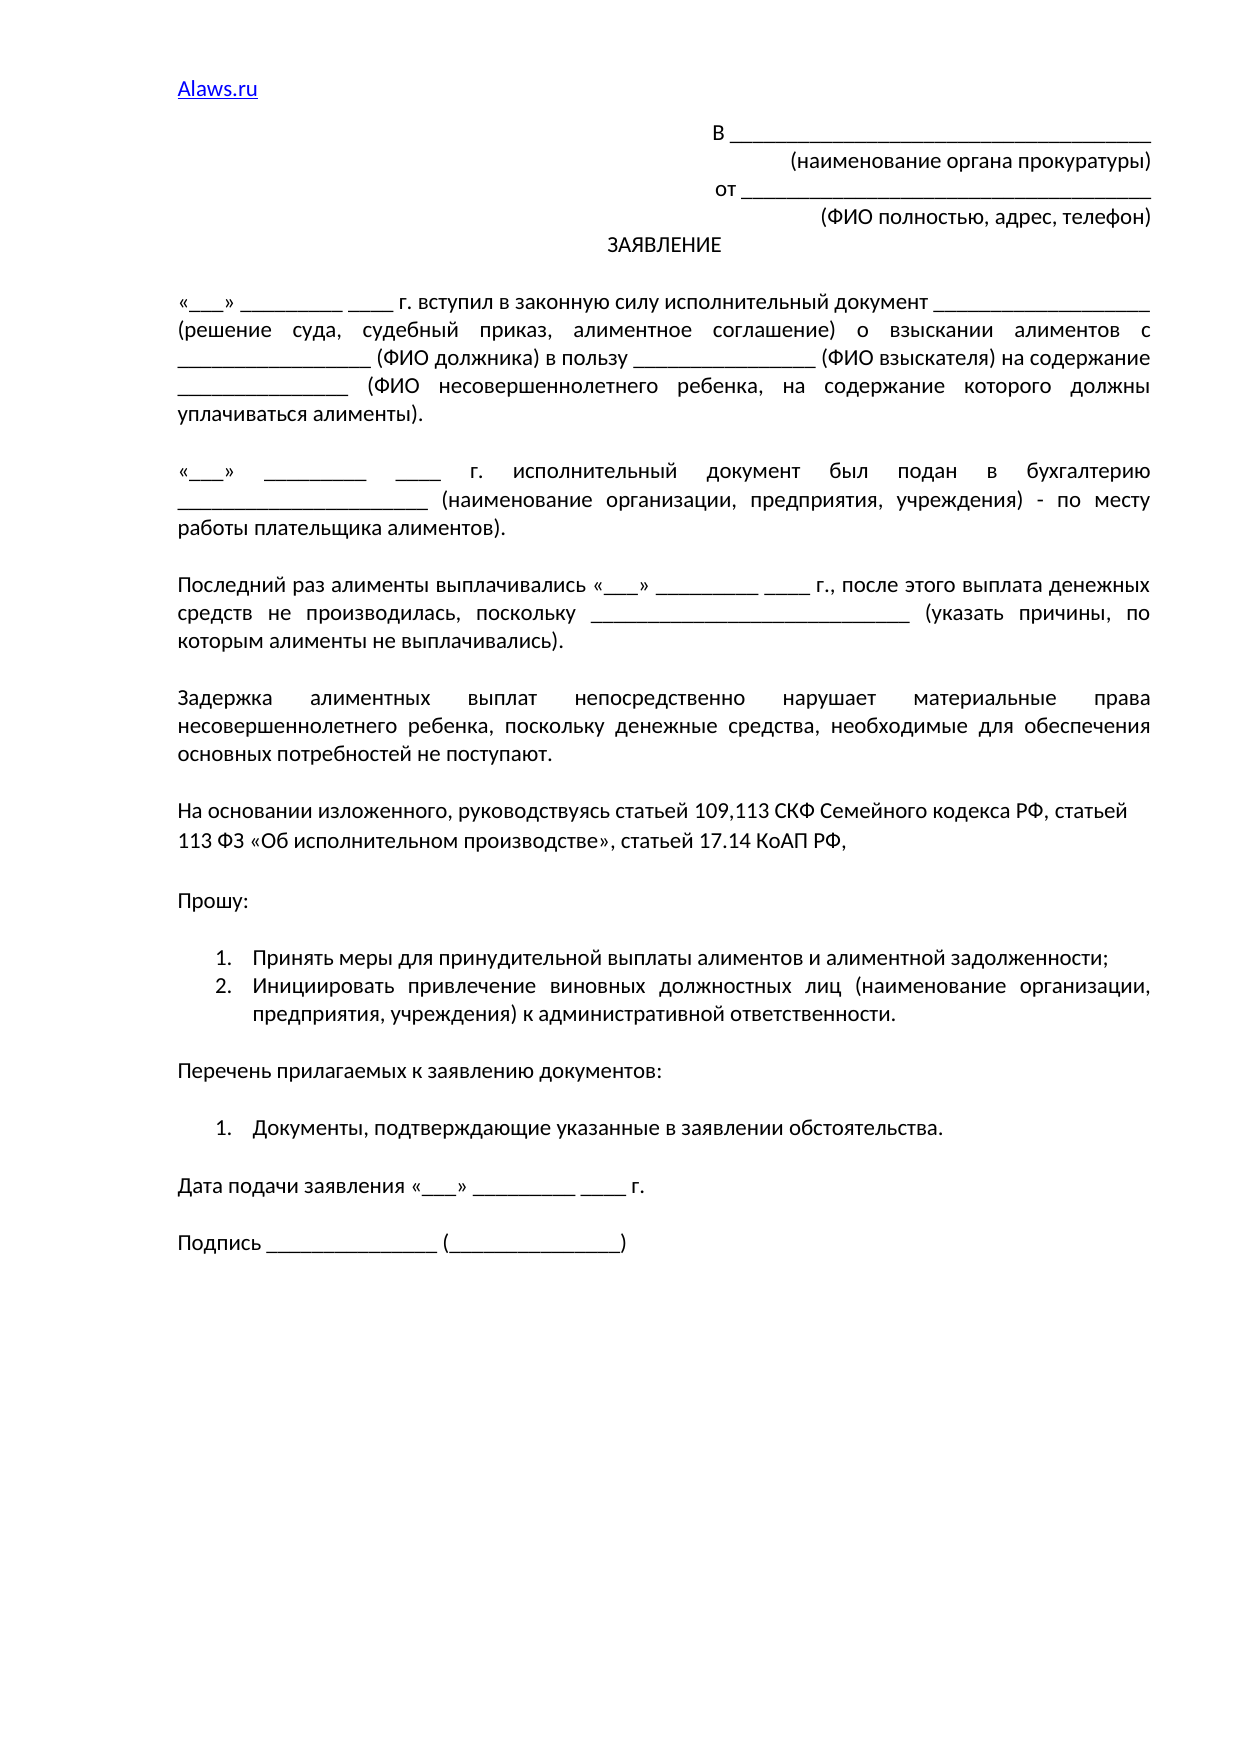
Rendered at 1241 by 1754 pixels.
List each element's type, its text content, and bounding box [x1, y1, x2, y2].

text Последний раз алименты выплачивались «___» _________ ____ г., после этого выплата денежных средств не производилась, поскольку ____________________________ (указать причины, по которым алименты не выплачивались). [177, 570, 1152, 654]
text Подпись _______________ (_______________) [177, 1228, 1152, 1256]
text «___» _________ ____ г. исполнительный документ был подан в бухгалтерию ______________________ (наименование организации, предприятия, учреждения) - по месту работы плательщика алиментов). [177, 457, 1152, 541]
list Инициировать привлечение виновных должностных лиц (наименование организации, предприятия, учреждения) к административной ответственности. [215, 971, 1152, 1027]
text (наименование органа прокуратуры) [177, 146, 1152, 174]
text (ФИО полностью, адрес, телефон) [177, 202, 1152, 230]
text ЗАЯВЛЕНИЕ [177, 230, 1152, 258]
text «___» _________ ____ г. вступил в законную силу исполнительный документ ___________________ (решение суда, судебный приказ, алиментное соглашение) о взыскании алиментов с _________________ (ФИО должника) в пользу ________________ (ФИО взыскателя) на содержание _______________ (ФИО несовершеннолетнего ребенка, на содержание которого должны уплачиваться алименты). [177, 287, 1152, 427]
text от ____________________________________ [177, 174, 1152, 202]
text Прошу: [177, 886, 1152, 914]
text Перечень прилагаемых к заявлению документов: [177, 1056, 1152, 1084]
list Принять меры для принудительной выплаты алиментов и алиментной задолженности; [215, 943, 1152, 971]
text Дата подачи заявления «___» _________ ____ г. [177, 1171, 1152, 1199]
text В _____________________________________ [177, 118, 1152, 146]
list Документы, подтверждающие указанные в заявлении обстоятельства. [215, 1113, 1152, 1142]
text На основании изложенного, руководствуясь статьей 109,113 СКФ Семейного кодекса РФ, статьей 113 ФЗ «Об исполнительном производстве», статьей 17.14 КоАП РФ, [177, 796, 1152, 854]
text Задержка алиментных выплат непосредственно нарушает материальные права несовершеннолетнего ребенка, поскольку денежные средства, необходимые для обеспечения основных потребностей не поступают. [177, 683, 1152, 767]
